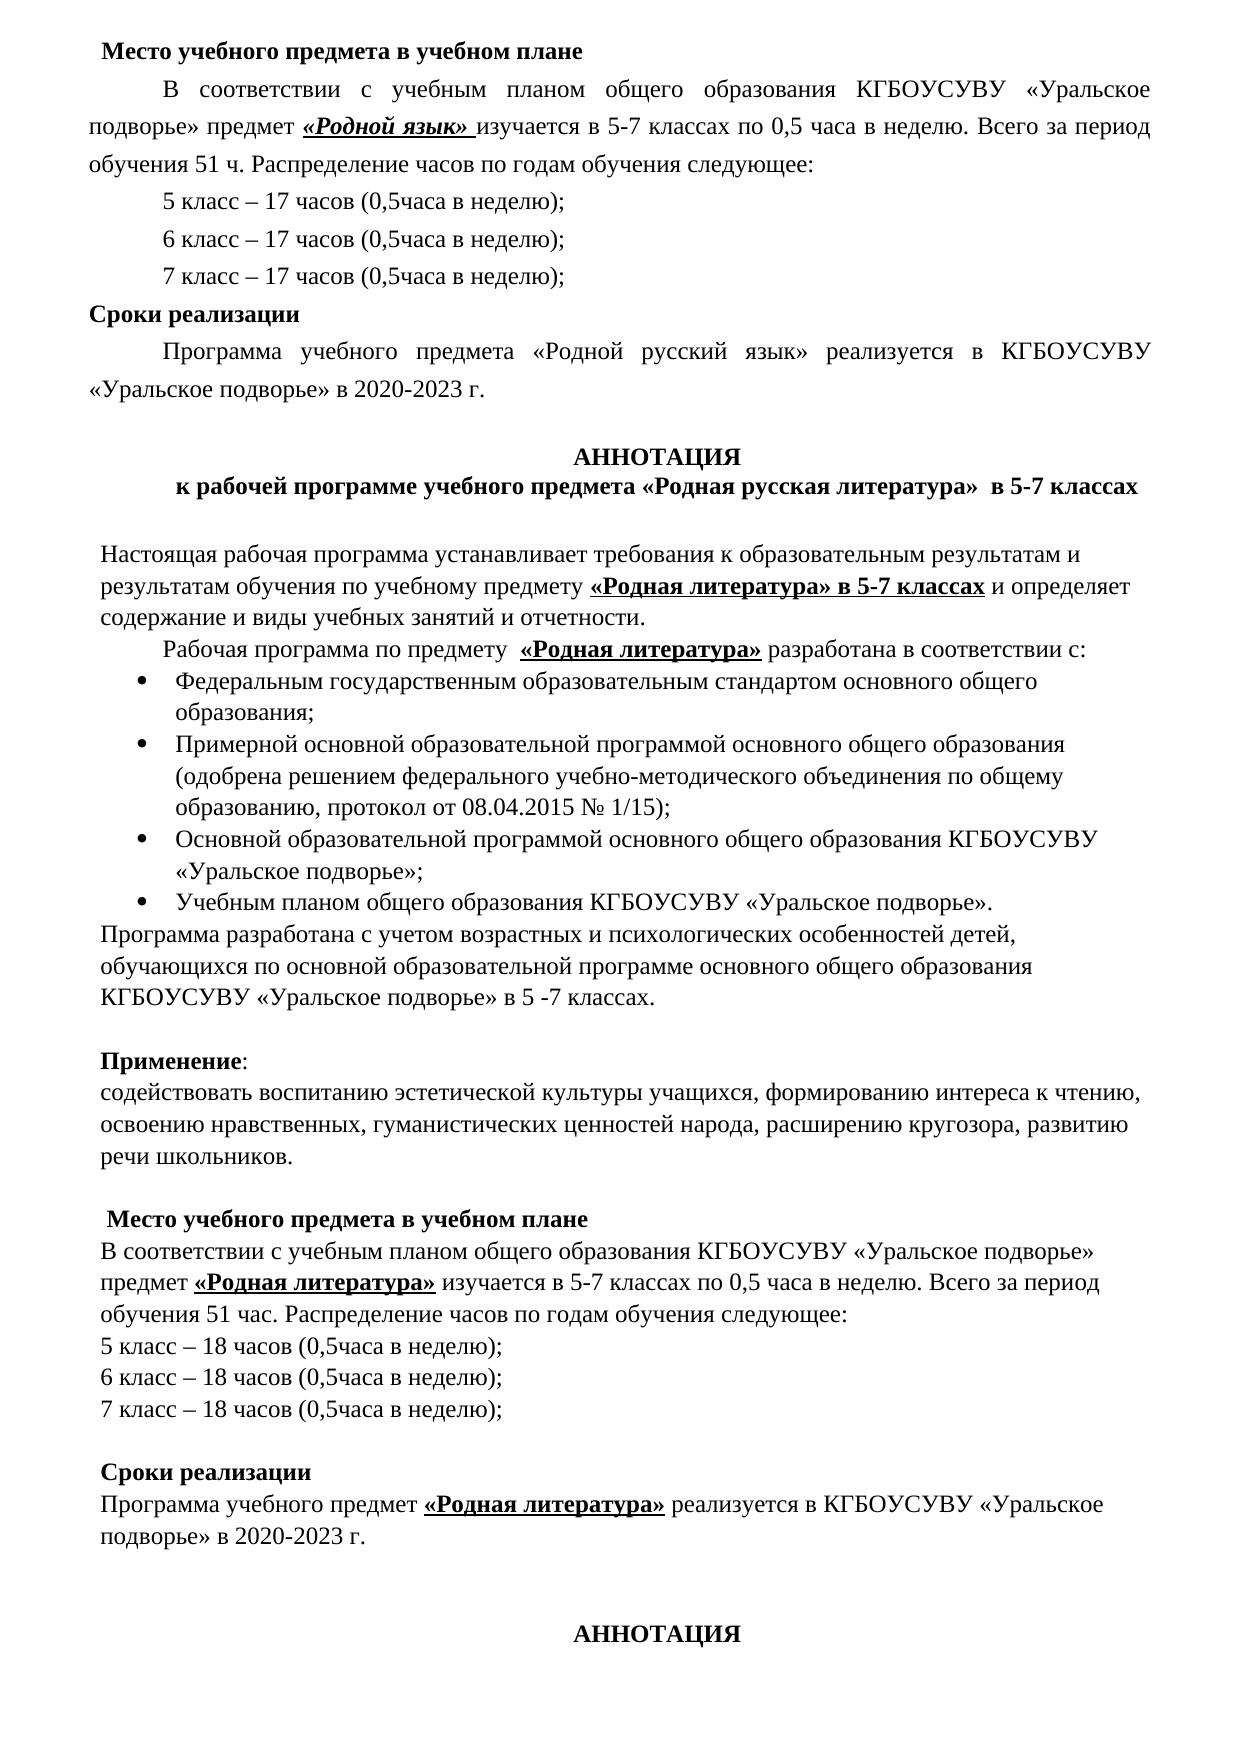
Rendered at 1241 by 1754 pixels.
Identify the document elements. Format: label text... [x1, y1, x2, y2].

text АННОТАЦИЯ [89, 442, 1152, 471]
text Место учебного предмета в учебном плане [89, 29, 1152, 67]
text Применение: [100, 1044, 1152, 1075]
text 5 класс – 18 часов (0,5часа в неделю); [100, 1329, 1152, 1360]
text к рабочей программе учебного предмета «Родная русская литература» в 5-7 классах [89, 471, 1152, 499]
text Сроки реализации [89, 292, 1152, 329]
list Основной образовательной программой основного общего образования КГБОУСУВУ «Уральское подворье»; [138, 822, 1152, 885]
text 6 класс – 17 часов (0,5часа в неделю); [89, 217, 1152, 254]
text 7 класс – 18 часов (0,5часа в неделю); [100, 1392, 1152, 1424]
text АННОТАЦИЯ [89, 1619, 1152, 1648]
text Программа учебного предмета «Родной русский язык» реализуется в КГБОУСУВУ «Уральское подворье» в 2020-2023 г. [89, 329, 1152, 404]
text Программа учебного предмет «Родная литература» реализуется в КГБОУСУВУ «Уральское подворье» в 2020-2023 г. [100, 1487, 1152, 1550]
list Примерной основной образовательной программой основного общего образования (одобрена решением федерального учебно-методического объединения по общему образованию, протокол от 08.04.2015 № 1/15); [138, 727, 1152, 822]
text 7 класс – 17 часов (0,5часа в неделю); [89, 254, 1152, 292]
text 5 класс – 17 часов (0,5часа в неделю); [89, 179, 1152, 217]
text Программа разработана с учетом возрастных и психологических особенностей детей, обучающихся по основной образовательной программе основного общего образования КГБОУСУВУ «Уральское подворье» в 5 -7 классах. [100, 917, 1152, 1012]
text Настоящая рабочая программа устанавливает требования к образовательным результатам и результатам обучения по учебному предмету «Родная литература» в 5-7 классах и определяет содержание и виды учебных занятий и отчетности. [100, 537, 1152, 632]
text В соответствии с учебным планом общего образования КГБОУСУВУ «Уральское подворье» предмет «Родная литература» изучается в 5-7 классах по 0,5 часа в неделю. Всего за период обучения 51 час. Распределение часов по годам обучения следующее: [100, 1234, 1152, 1329]
list Федеральным государственным образовательным стандартом основного общего образования; [138, 664, 1152, 727]
text В соответствии с учебным планом общего образования КГБОУСУВУ «Уральское подворье» предмет «Родной язык» изучается в 5-7 классах по 0,5 часа в неделю. Всего за период обучения 51 ч. Распределение часов по годам обучения следующее: [89, 67, 1152, 179]
text 6 класс – 18 часов (0,5часа в неделю); [100, 1360, 1152, 1392]
list Учебным планом общего образования КГБОУСУВУ «Уральское подворье». [138, 885, 1152, 917]
text Место учебного предмета в учебном плане [100, 1202, 1152, 1234]
text Рабочая программа по предмету «Родная литература» разработана в соответствии с: [100, 632, 1152, 664]
text Сроки реализации [100, 1455, 1152, 1487]
text содействовать воспитанию эстетической культуры учащихся, формированию интереса к чтению, освоению нравственных, гуманистических ценностей народа, расширению кругозора, развитию речи школьников. [100, 1075, 1152, 1170]
